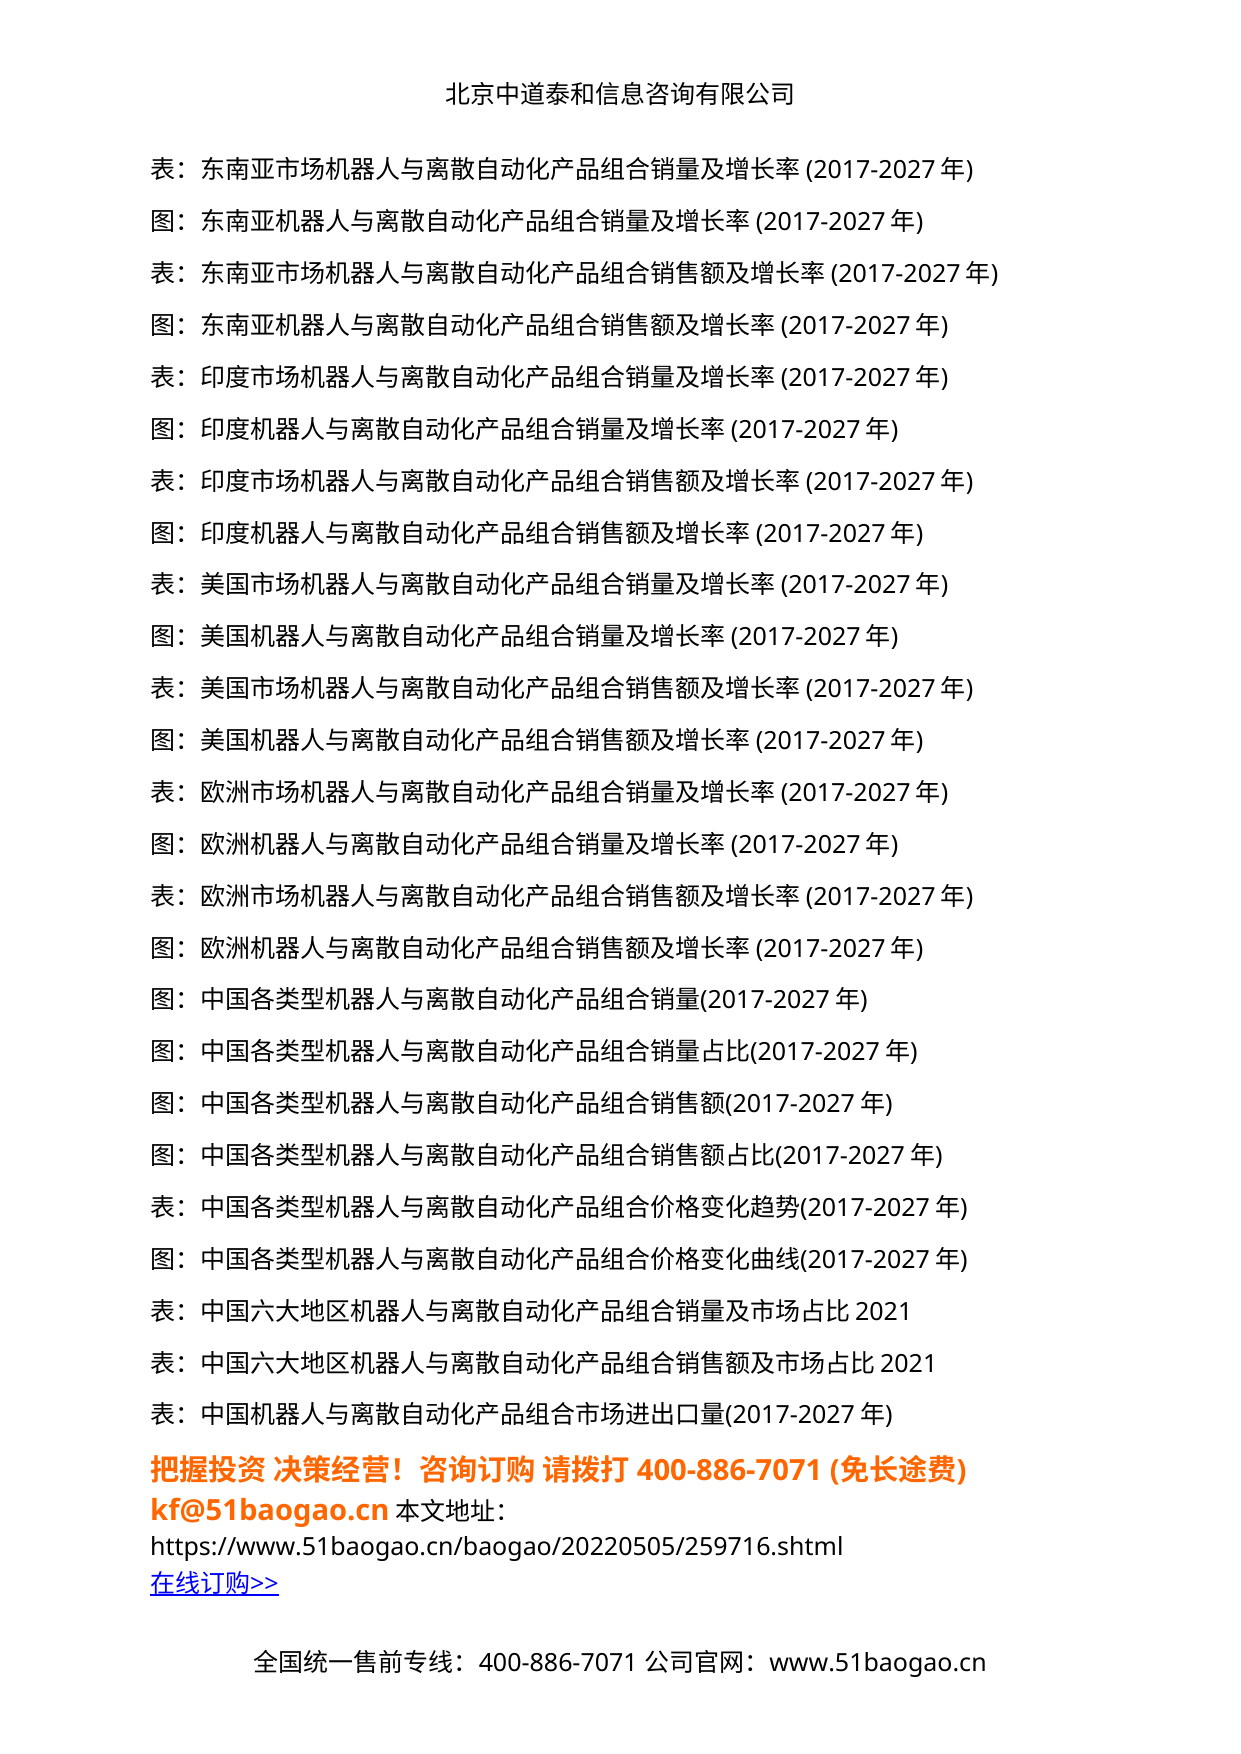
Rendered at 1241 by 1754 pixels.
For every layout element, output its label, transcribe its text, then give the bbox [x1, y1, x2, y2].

text 表：中国机器人与离散自动化产品组合市场进出口量(2017-2027年) [150, 1395, 1090, 1431]
text 图：东南亚机器人与离散自动化产品组合销量及增长率 (2017-2027年) [150, 202, 1090, 238]
text 图：美国机器人与离散自动化产品组合销量及增长率 (2017-2027年) [150, 617, 1090, 653]
text 表：美国市场机器人与离散自动化产品组合销量及增长率 (2017-2027年) [150, 565, 1090, 601]
text 表：美国市场机器人与离散自动化产品组合销售额及增长率 (2017-2027年) [150, 669, 1090, 705]
text 图：中国各类型机器人与离散自动化产品组合价格变化曲线(2017-2027年) [150, 1239, 1090, 1276]
text 图：东南亚机器人与离散自动化产品组合销售额及增长率 (2017-2027年) [150, 306, 1090, 342]
text 表：欧洲市场机器人与离散自动化产品组合销售额及增长率 (2017-2027年) [150, 876, 1090, 912]
text 表：中国各类型机器人与离散自动化产品组合价格变化趋势(2017-2027年) [150, 1187, 1090, 1224]
text 图：中国各类型机器人与离散自动化产品组合销售额(2017-2027年) [150, 1084, 1090, 1120]
text 图：欧洲机器人与离散自动化产品组合销量及增长率 (2017-2027年) [150, 824, 1090, 861]
text 表：东南亚市场机器人与离散自动化产品组合销量及增长率 (2017-2027年) [150, 150, 1090, 186]
text 表：中国六大地区机器人与离散自动化产品组合销量及市场占比2021 [150, 1291, 1090, 1327]
text 图：中国各类型机器人与离散自动化产品组合销量占比(2017-2027年) [150, 1032, 1090, 1068]
text 在线订购>> [150, 1563, 1090, 1599]
text 图：欧洲机器人与离散自动化产品组合销售额及增长率 (2017-2027年) [150, 928, 1090, 964]
text 表：印度市场机器人与离散自动化产品组合销售额及增长率 (2017-2027年) [150, 461, 1090, 497]
text 表：东南亚市场机器人与离散自动化产品组合销售额及增长率 (2017-2027年) [150, 254, 1090, 290]
text 图：美国机器人与离散自动化产品组合销售额及增长率 (2017-2027年) [150, 721, 1090, 757]
text 图：中国各类型机器人与离散自动化产品组合销售额占比(2017-2027年) [150, 1136, 1090, 1172]
text 图：印度机器人与离散自动化产品组合销量及增长率 (2017-2027年) [150, 409, 1090, 446]
text 把握投资 决策经营！咨询订购 请拨打 400-886-7071 (免长途费) kf@51baogao.cn本文地址：https://www.51baogao.cn/baogao/20220505/259716.shtml [150, 1447, 1090, 1563]
text 表：印度市场机器人与离散自动化产品组合销量及增长率 (2017-2027年) [150, 357, 1090, 394]
text 表：欧洲市场机器人与离散自动化产品组合销量及增长率 (2017-2027年) [150, 772, 1090, 809]
text 表：中国六大地区机器人与离散自动化产品组合销售额及市场占比2021 [150, 1343, 1090, 1379]
text 图：中国各类型机器人与离散自动化产品组合销量(2017-2027年) [150, 980, 1090, 1016]
text 图：印度机器人与离散自动化产品组合销售额及增长率 (2017-2027年) [150, 513, 1090, 549]
